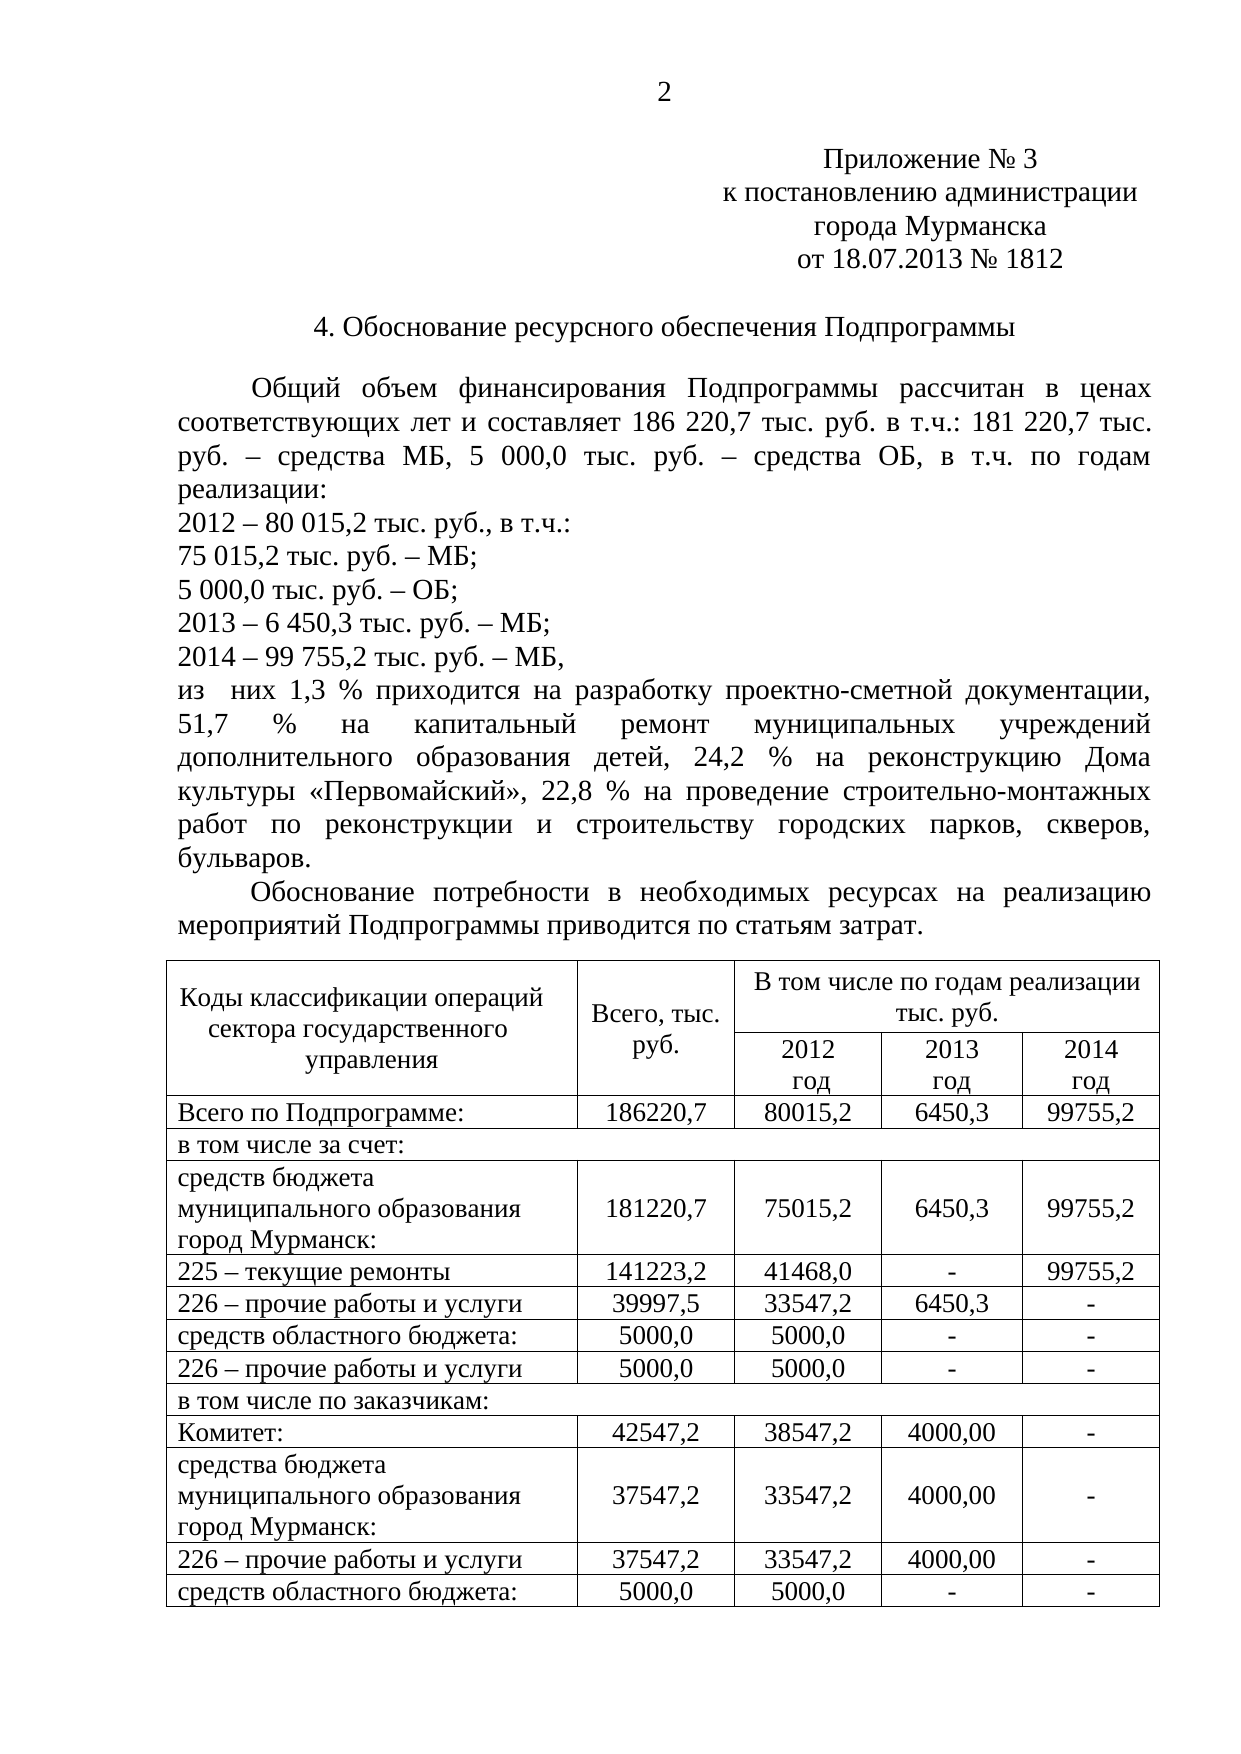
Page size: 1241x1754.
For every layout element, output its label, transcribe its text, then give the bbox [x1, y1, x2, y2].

text 4. Обоснование ресурсного обеспечения Подпрограммы [177, 309, 1152, 342]
table_cell в том числе за счет: [167, 1129, 1159, 1159]
table_cell 37547,2 [578, 1448, 734, 1542]
table_cell в том числе по заказчикам: [167, 1384, 1159, 1415]
text 5 000,0 тыс. руб. – ОБ; [177, 572, 1152, 605]
table_cell - [1023, 1448, 1159, 1542]
table_header Коды классификации операций сектора государственного управления [167, 961, 577, 1095]
table_header Всего, тыс. руб. [578, 961, 734, 1095]
table_cell - [882, 1320, 1022, 1351]
table_cell 2013 год [882, 1033, 1022, 1095]
table_cell Комитет: [167, 1416, 577, 1447]
table_cell 33547,2 [735, 1287, 881, 1318]
table_cell 39997,5 [578, 1287, 734, 1318]
table_cell - [882, 1352, 1022, 1383]
table_cell 33547,2 [735, 1543, 881, 1574]
table_cell 141223,2 [578, 1255, 734, 1286]
table_cell 6450,3 [882, 1096, 1022, 1127]
table_cell 42547,2 [578, 1416, 734, 1447]
table_cell 6450,3 [882, 1161, 1022, 1254]
table_cell - [1023, 1352, 1159, 1383]
text 75 015,2 тыс. руб. – МБ; [177, 538, 1152, 572]
text 2013 – 6 450,3 тыс. руб. – МБ; [177, 605, 1152, 639]
text города Мурманска [709, 208, 1152, 242]
text Приложение № 3 [709, 141, 1152, 174]
table_cell 4000,00 [882, 1448, 1022, 1542]
table_cell средств областного бюджета: [167, 1575, 577, 1606]
table_cell 5000,0 [578, 1575, 734, 1606]
table_cell 99755,2 [1023, 1255, 1159, 1286]
table_header В том числе по годам реализации тыс. руб. [735, 961, 1159, 1032]
text из них 1,3 % приходится на разработку проектно-сметной документации, 51,7 % на капитальный ремонт муниципальных учреждений дополнительного образования детей, 24,2 % на реконструкцию Дома культуры «Первомайский», 22,8 % на проведение строительно-монтажных работ по реконструкции и строительству городских парков, скверов, бульваров. [177, 672, 1152, 874]
table_cell 5000,0 [578, 1320, 734, 1351]
table_cell 6450,3 [882, 1287, 1022, 1318]
table_cell - [882, 1255, 1022, 1286]
table_cell 226 – прочие работы и услуги [167, 1287, 577, 1318]
table_cell 4000,00 [882, 1543, 1022, 1574]
table_cell 5000,0 [735, 1352, 881, 1383]
table_cell 181220,7 [578, 1161, 734, 1254]
table_cell - [1023, 1416, 1159, 1447]
table_cell - [882, 1575, 1022, 1606]
text от 18.07.2013 № 1812 [709, 242, 1152, 275]
table_cell 2014 год [1023, 1033, 1159, 1095]
table_cell средств областного бюджета: [167, 1320, 577, 1351]
text Обоснование потребности в необходимых ресурсах на реализацию мероприятий Подпрограммы приводится по статьям затрат. [177, 874, 1152, 941]
table_cell 99755,2 [1023, 1161, 1159, 1254]
text Общий объем финансирования Подпрограммы рассчитан в ценах соответствующих лет и составляет 186 220,7 тыс. руб. в т.ч.: 181 220,7 тыс. руб. – средства МБ, 5 000,0 тыс. руб. – средства ОБ, в т.ч. по годам реализации: [177, 371, 1152, 505]
table_cell - [1023, 1287, 1159, 1318]
table_cell - [1023, 1543, 1159, 1574]
table_cell Всего по Подпрограмме: [167, 1096, 577, 1127]
table_cell 2012 год [735, 1033, 881, 1095]
table_cell 37547,2 [578, 1543, 734, 1574]
table_cell 75015,2 [735, 1161, 881, 1254]
table_cell 5000,0 [735, 1320, 881, 1351]
text 2014 – 99 755,2 тыс. руб. – МБ, [177, 639, 1152, 672]
table_cell 5000,0 [578, 1352, 734, 1383]
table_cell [167, 1448, 577, 1542]
table_cell 226 – прочие работы и услуги [167, 1543, 577, 1574]
table_cell 38547,2 [735, 1416, 881, 1447]
table_cell 4000,00 [882, 1416, 1022, 1447]
text к постановлению администрации [709, 174, 1152, 208]
table_cell 80015,2 [735, 1096, 881, 1127]
table_cell 5000,0 [735, 1575, 881, 1606]
table_cell - [1023, 1575, 1159, 1606]
table_cell 225 – текущие ремонты [167, 1255, 577, 1286]
table_cell 33547,2 [735, 1448, 881, 1542]
table_cell средств бюджета муниципального образования город Мурманск: [167, 1161, 577, 1254]
table_cell 226 – прочие работы и услуги [167, 1352, 577, 1383]
text 2012 – 80 015,2 тыс. руб., в т.ч.: [177, 505, 1152, 538]
table_cell 41468,0 [735, 1255, 881, 1286]
table_cell - [1023, 1320, 1159, 1351]
table_cell 99755,2 [1023, 1096, 1159, 1127]
table_cell 186220,7 [578, 1096, 734, 1127]
